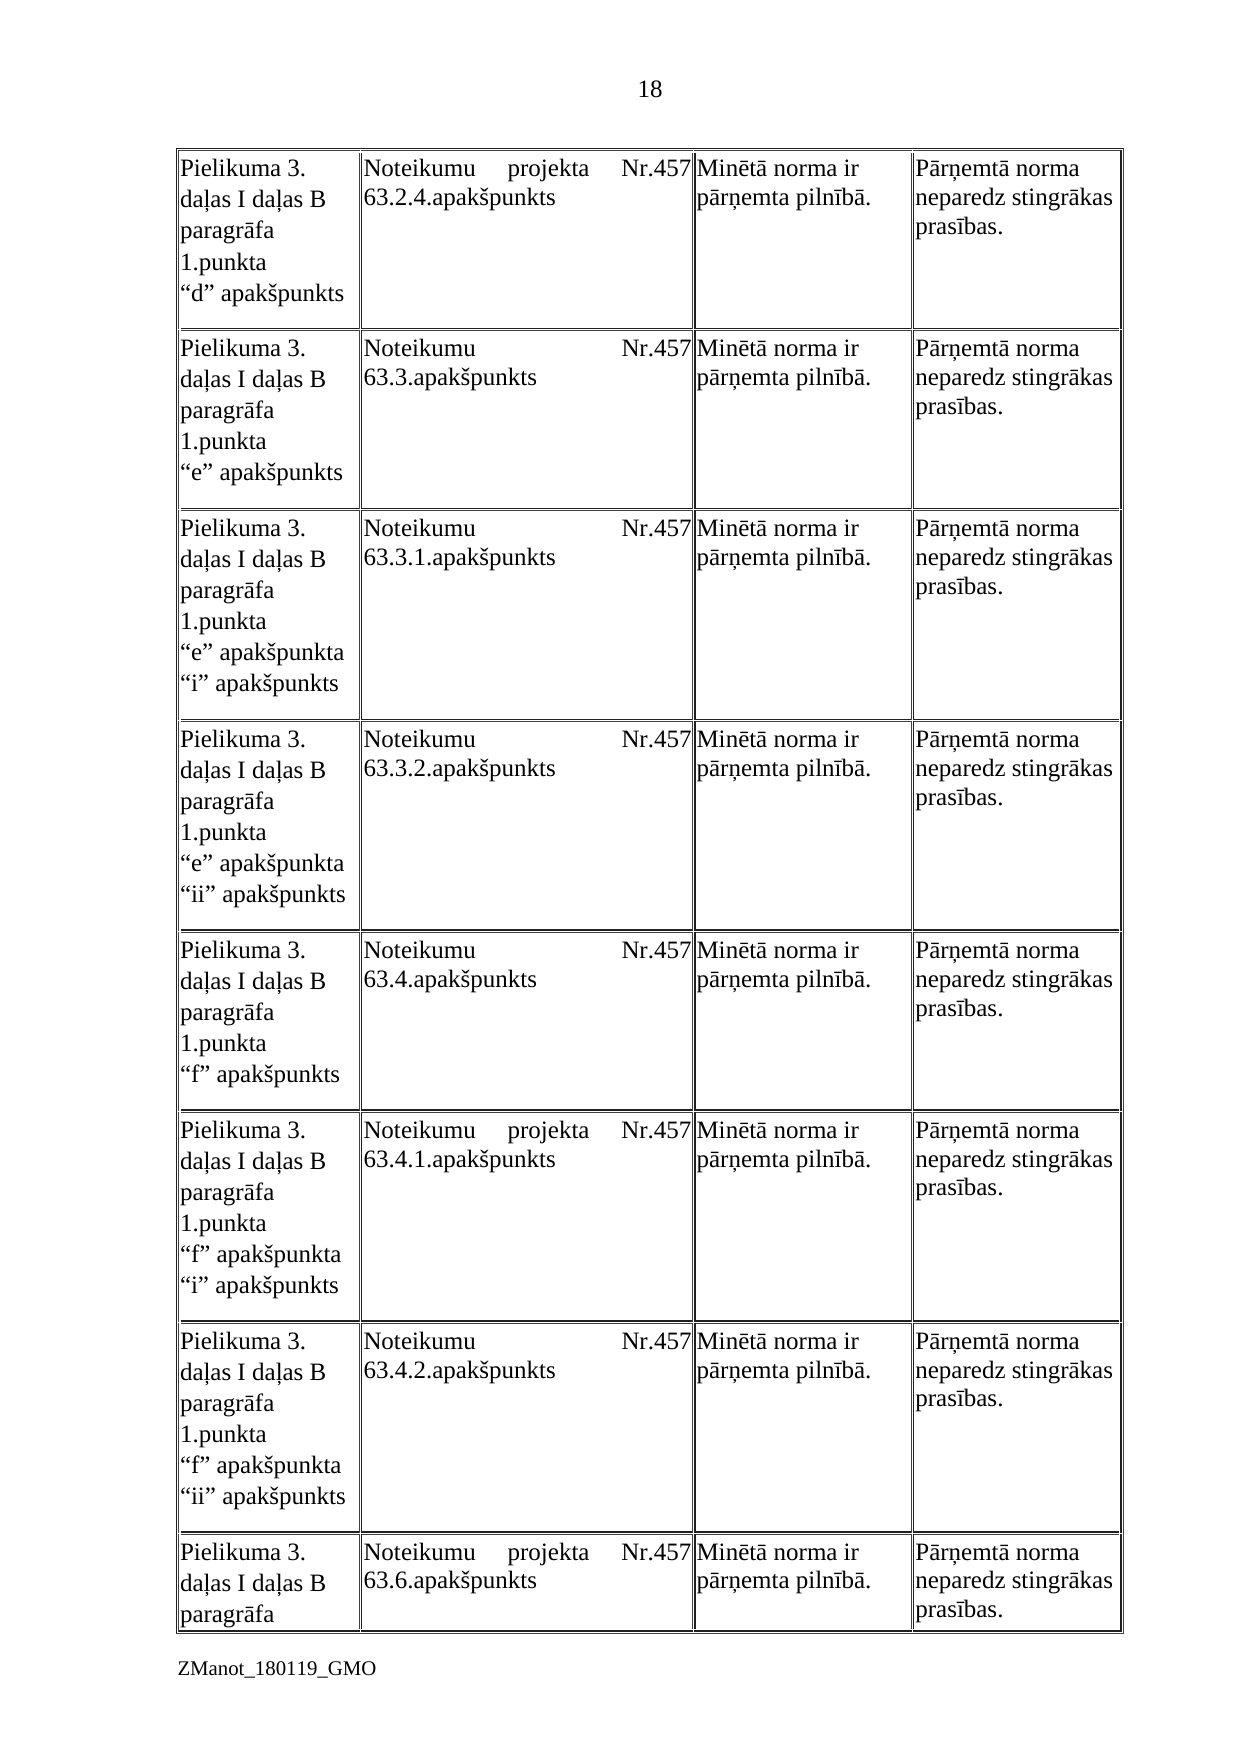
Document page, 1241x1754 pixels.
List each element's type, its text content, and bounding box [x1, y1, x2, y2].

table_cell Noteikumu projekta Nr.457 63.4.1.apakšpunkts [362, 1113, 692, 1320]
table_cell Noteikumu Nr.457 63.4.apakšpunkts [362, 933, 692, 1109]
table_cell Pielikuma 3. daļas I daļas B paragrāfa 1.punkta “f” apakšpunkts [179, 929, 359, 1109]
table_cell Pielikuma 3. daļas I daļas B paragrāfa 1.punkta “d” apakšpunkts [179, 151, 361, 328]
table_cell Pielikuma 3. daļas I daļas B paragrāfa 1.punkta “e” apakšpunkta “i” apakšpunkts [179, 508, 359, 718]
table_cell Minētā norma ir pārņemta pilnībā. [696, 722, 911, 929]
table_cell Pārņemtā norma neparedz stingrākas prasības. [914, 1320, 1121, 1531]
table_cell Minētā norma ir pārņemta pilnībā. [696, 1324, 911, 1531]
table_cell Pārņemtā norma neparedz stingrākas prasības. [914, 929, 1121, 1109]
table_cell Noteikumu Nr.457 63.3.2.apakšpunkts [362, 722, 692, 929]
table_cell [694, 1535, 913, 1630]
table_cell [694, 151, 913, 328]
table_cell Pielikuma 3. daļas I daļas B paragrāfa 1.punkta “f” apakšpunkta “i” apakšpunkts [179, 1109, 359, 1320]
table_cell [179, 1531, 361, 1630]
table_cell Noteikumu Nr.457 63.4.2.apakšpunkts [362, 1324, 692, 1531]
table_cell Minētā norma ir pārņemta pilnībā. [696, 933, 911, 1109]
table_cell Pielikuma 3. daļas I daļas B paragrāfa 1.punkta “f” apakšpunkta “ii” apakšpunkts [179, 1320, 359, 1531]
table_cell Noteikumu projekta Nr.457 63.2.4.apakšpunkts [361, 149, 694, 328]
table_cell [913, 1531, 1121, 1630]
table_cell Noteikumu Nr.457 63.3.1.apakšpunkts [362, 511, 692, 718]
table_cell Minētā norma ir pārņemta pilnībā. [696, 331, 911, 507]
table_cell Pārņemtā norma neparedz stingrākas prasības. [914, 719, 1121, 929]
table_cell Pārņemtā norma neparedz stingrākas prasības. [914, 1109, 1121, 1320]
table_cell Pielikuma 3. daļas I daļas B paragrāfa 1.punkta “e” apakšpunkta “ii” apakšpunkts [179, 719, 359, 929]
table_cell Pārņemtā norma neparedz stingrākas prasības. [914, 508, 1121, 718]
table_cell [913, 151, 1120, 328]
table_cell Minētā norma ir pārņemta pilnībā. [696, 511, 911, 718]
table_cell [361, 1531, 694, 1630]
table_cell Pielikuma 3. daļas I daļas B paragrāfa 1.punkta “e” apakšpunkts [177, 328, 361, 507]
table_cell Minētā norma ir pārņemta pilnībā. [696, 1113, 911, 1320]
table_cell Pārņemtā norma neparedz stingrākas prasības. [913, 328, 1122, 507]
table_cell Noteikumu Nr.457 63.3.apakšpunkts [362, 331, 692, 507]
